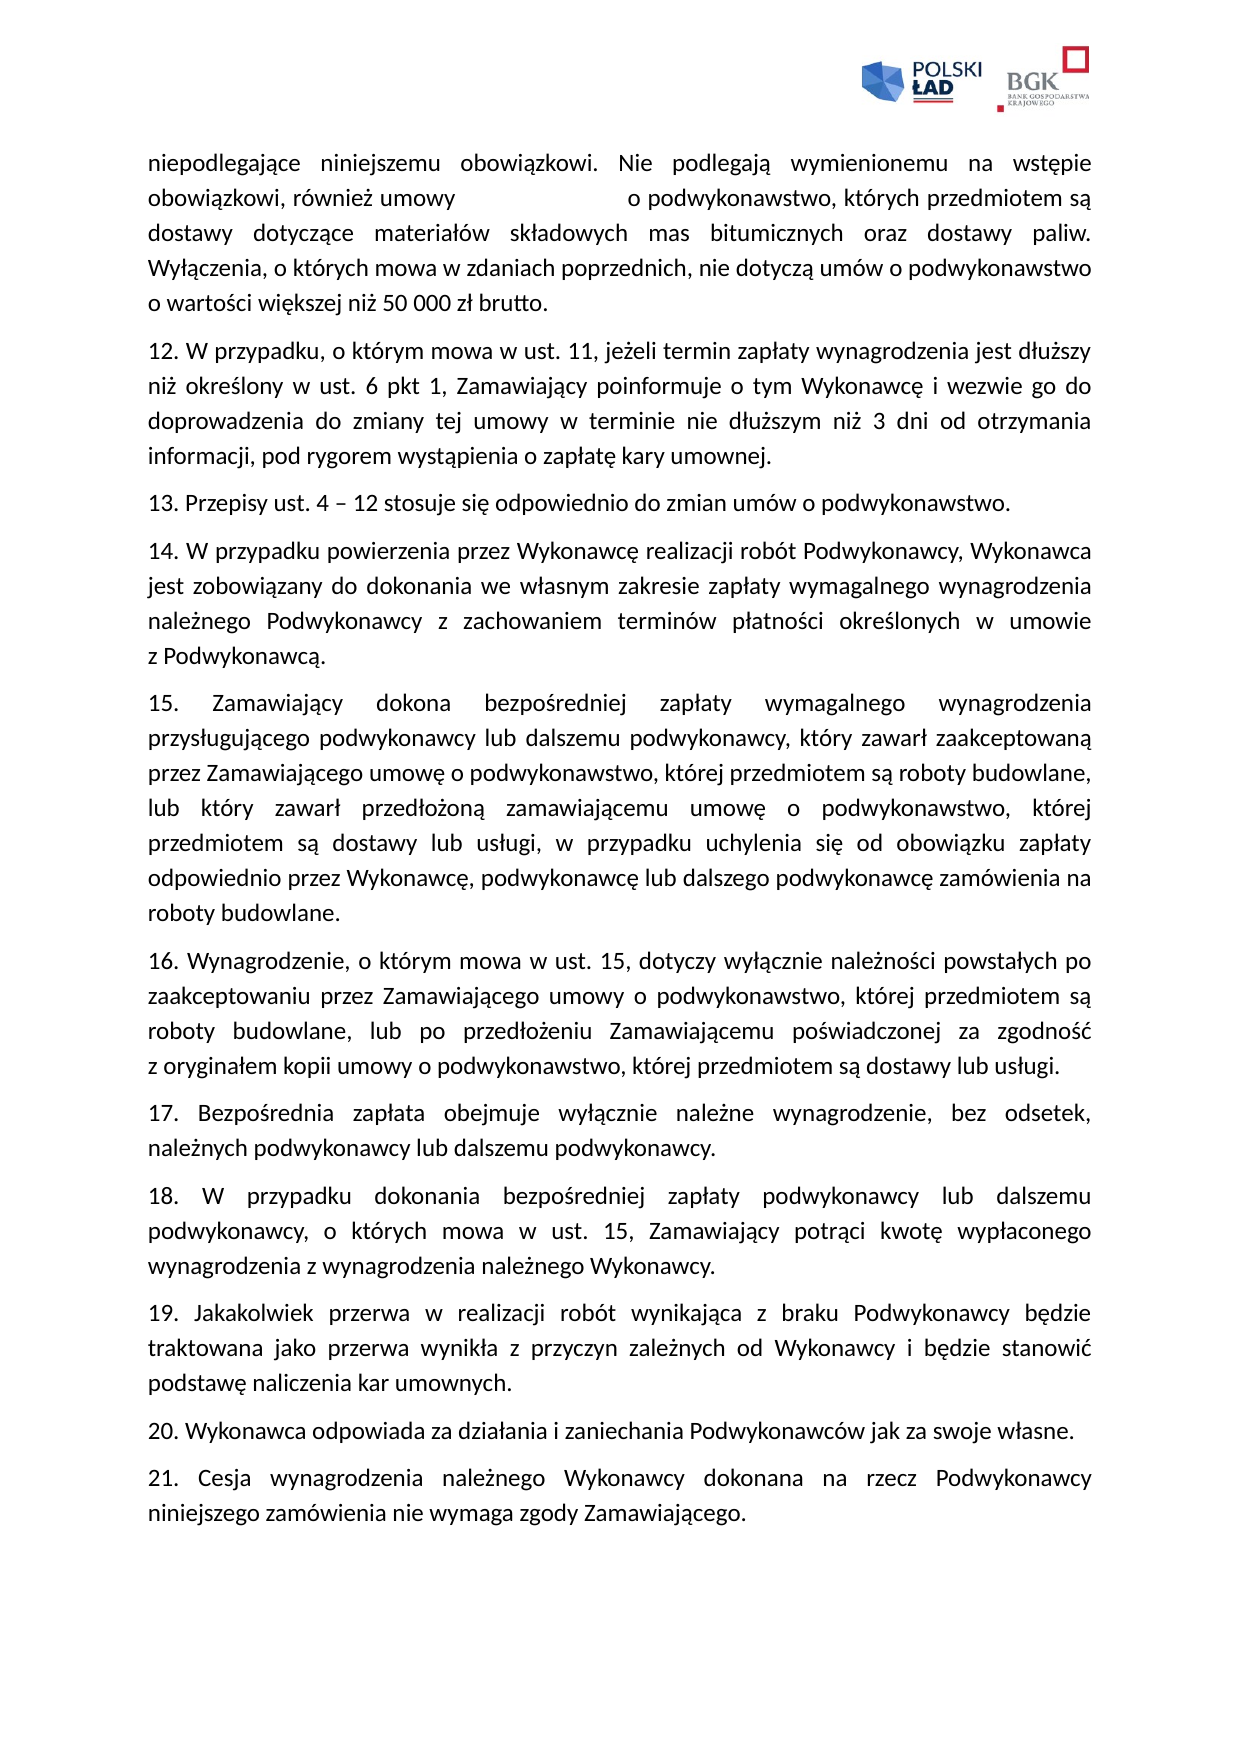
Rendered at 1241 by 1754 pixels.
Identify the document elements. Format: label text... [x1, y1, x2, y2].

text 14. W przypadku powierzenia przez Wykonawcę realizacji robót Podwykonawcy, Wykonawca jest zobowiązany do dokonania we własnym zakresie zapłaty wymagalnego wynagrodzenia należnego Podwykonawcy z zachowaniem terminów płatności określonych w umowie z Podwykonawcą. [148, 535, 1093, 671]
text 19. Jakakolwiek przerwa w realizacji robót wynikająca z braku Podwykonawcy będzie traktowana jako przerwa wynikła z przyczyn zależnych od Wykonawcy i będzie stanowić podstawę naliczenia kar umownych. [148, 1298, 1093, 1398]
text 12. W przypadku, o którym mowa w ust. 11, jeżeli termin zapłaty wynagrodzenia jest dłuższy niż określony w ust. 6 pkt 1, Zamawiający poinformuje o tym Wykonawcę i wezwie go do doprowadzenia do zmiany tej umowy w terminie nie dłuższym niż 3 dni od otrzymania informacji, pod rygorem wystąpienia o zapłatę kary umownej. [148, 335, 1093, 471]
text 18. W przypadku dokonania bezpośredniej zapłaty podwykonawcy lub dalszemu podwykonawcy, o których mowa w ust. 15, Zamawiający potrąci kwotę wypłaconego wynagrodzenia z wynagrodzenia należnego Wykonawcy. [148, 1180, 1093, 1281]
text 13. Przepisy ust. 4 – 12 stosuje się odpowiednio do zmian umów o podwykonawstwo. [148, 488, 1093, 518]
text 17. Bezpośrednia zapłata obejmuje wyłącznie należne wynagrodzenie, bez odsetek, należnych podwykonawcy lub dalszemu podwykonawcy. [148, 1098, 1093, 1163]
picture [861, 43, 1089, 117]
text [148, 148, 1093, 318]
text 20. Wykonawca odpowiada za działania i zaniechania Podwykonawców jak za swoje własne. [148, 1415, 1093, 1446]
text 21. Cesja wynagrodzenia należnego Wykonawcy dokonana na rzecz Podwykonawcy niniejszego zamówienia nie wymaga zgody Zamawiającego. [148, 1463, 1093, 1528]
text 16. Wynagrodzenie, o którym mowa w ust. 15, dotyczy wyłącznie należności powstałych po zaakceptowaniu przez Zamawiającego umowy o podwykonawstwo, której przedmiotem są roboty budowlane, lub po przedłożeniu Zamawiającemu poświadczonej za zgodność z oryginałem kopii umowy o podwykonawstwo, której przedmiotem są dostawy lub usługi. [148, 945, 1093, 1081]
text 15. Zamawiający dokona bezpośredniej zapłaty wymagalnego wynagrodzenia przysługującego podwykonawcy lub dalszemu podwykonawcy, który zawarł zaakceptowaną przez Zamawiającego umowę o podwykonawstwo, której przedmiotem są roboty budowlane, lub który zawarł przedłożoną zamawiającemu umowę o podwykonawstwo, której przedmiotem są dostawy lub usługi, w przypadku uchylenia się od obowiązku zapłaty odpowiednio przez Wykonawcę, podwykonawcę lub dalszego podwykonawcę zamówienia na roboty budowlane. [148, 688, 1093, 928]
